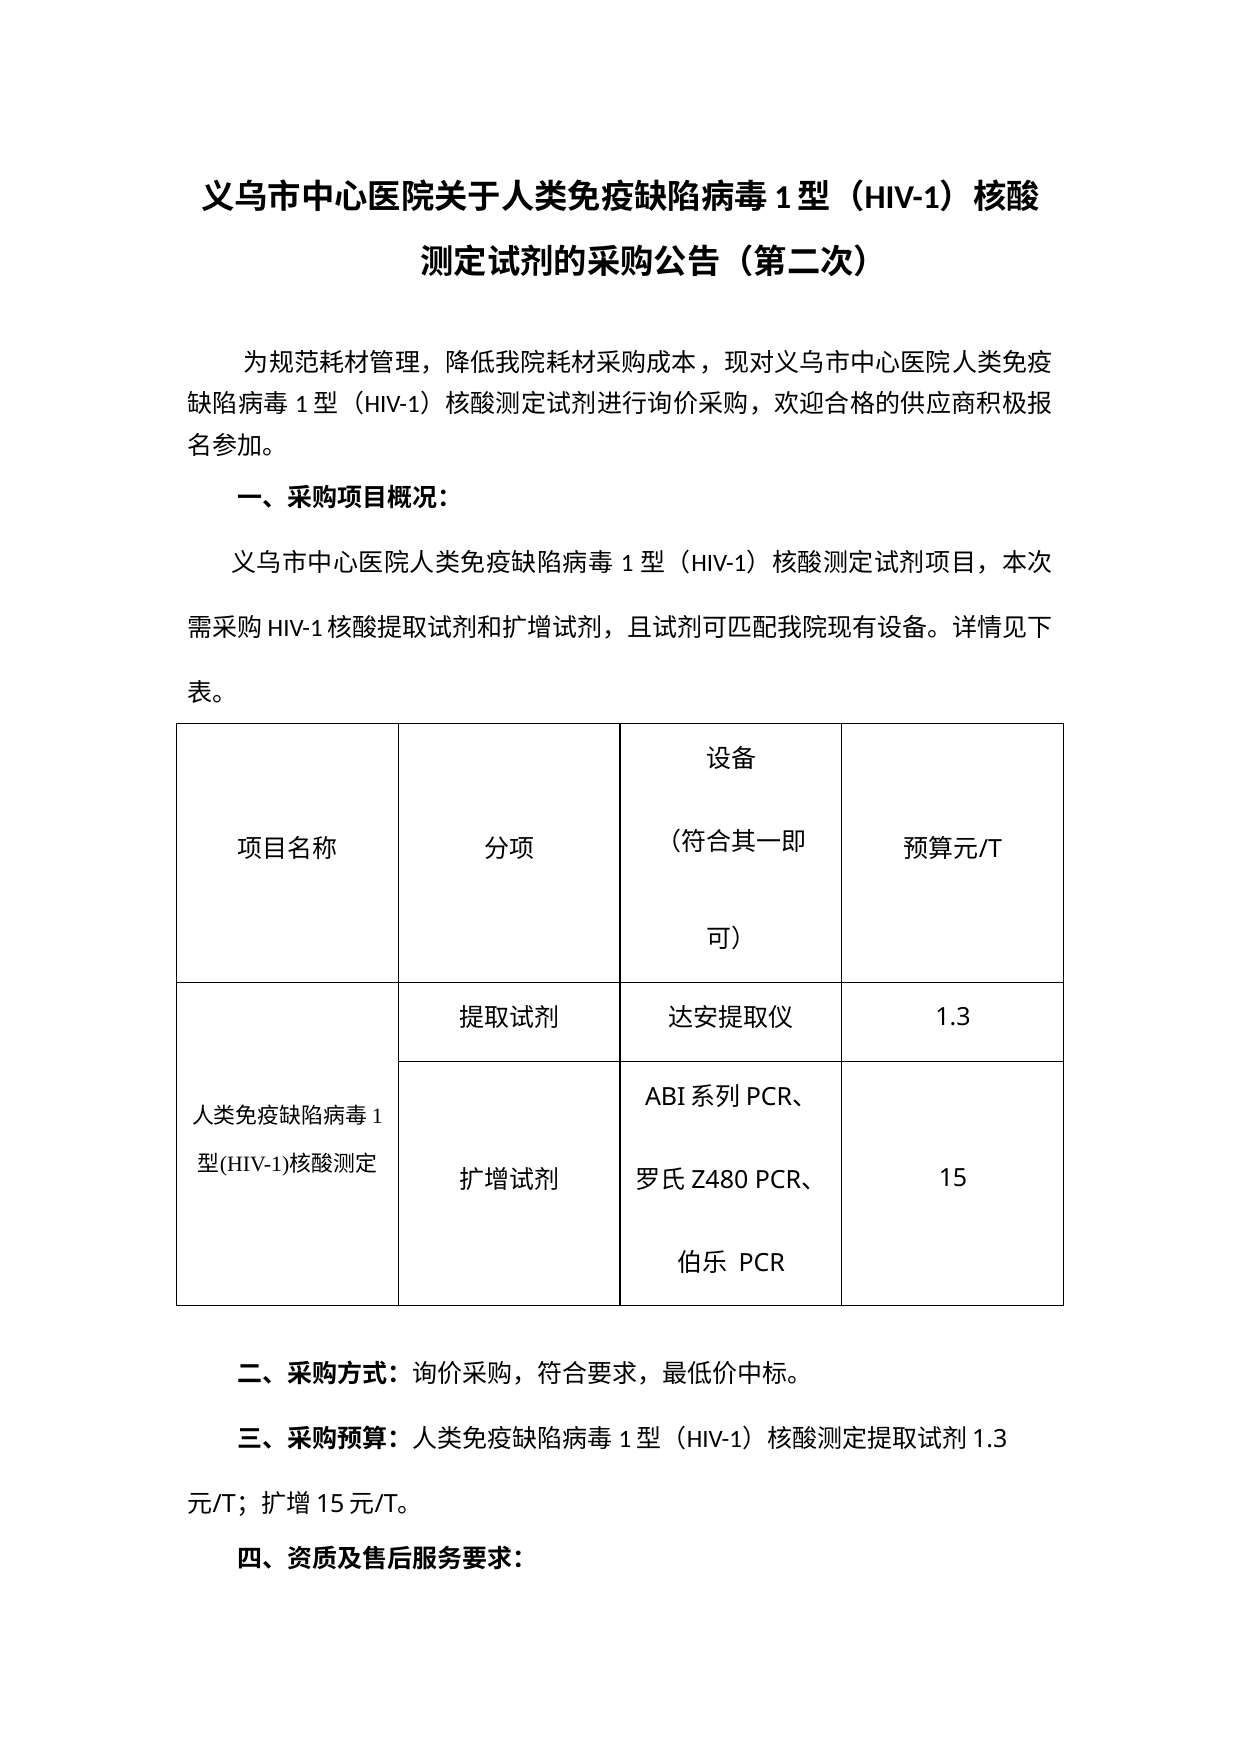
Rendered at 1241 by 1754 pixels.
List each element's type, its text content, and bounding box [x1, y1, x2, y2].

text 义乌市中心医院关于人类免疫缺陷病毒1型（HIV-1）核酸测定试剂的采购公告（第二次） [187, 162, 1053, 292]
table_cell 提取试剂 [399, 983, 619, 1061]
table_cell 15 [842, 1062, 1063, 1305]
table_cell 1.3 [842, 983, 1063, 1061]
text 为规范耗材管理，降低我院耗材采购成本，现对义乌市中心医院人类免疫缺陷病毒 1 型（HIV-1）核酸测定试剂进行询价采购，欢迎合格的供应商积极报名参加。 [187, 338, 1053, 463]
table_header 分项 [399, 724, 619, 982]
text 四、资质及售后服务要求： [187, 1534, 1053, 1576]
list 采购项目概况： [187, 463, 1053, 528]
list 义乌市中心医院人类免疫缺陷病毒 1 型（HIV-1）核酸测定试剂项目，本次需采购HIV-1核酸提取试剂和扩增试剂，且试剂可匹配我院现有设备。详情见下表。 [187, 528, 1053, 723]
table_header 设备 （符合其一即可） [621, 724, 841, 982]
table_header 预算元/T [842, 724, 1063, 982]
table_cell 扩增试剂 [399, 1062, 619, 1305]
text 二、采购方式：询价采购，符合要求，最低价中标。 [187, 1339, 1053, 1404]
table_cell 人类免疫缺陷病毒 1 型(HIV-1)核酸测定 [177, 983, 398, 1305]
table_cell ABI系列PCR、 罗氏 Z480 PCR、 伯乐 PCR [621, 1062, 841, 1305]
table_header 项目名称 [177, 724, 398, 982]
text 三、采购预算：人类免疫缺陷病毒 1 型（HIV-1）核酸测定提取试剂1.3元/T；扩增15元/T。 [187, 1404, 1053, 1534]
table_cell 达安提取仪 [621, 983, 841, 1061]
